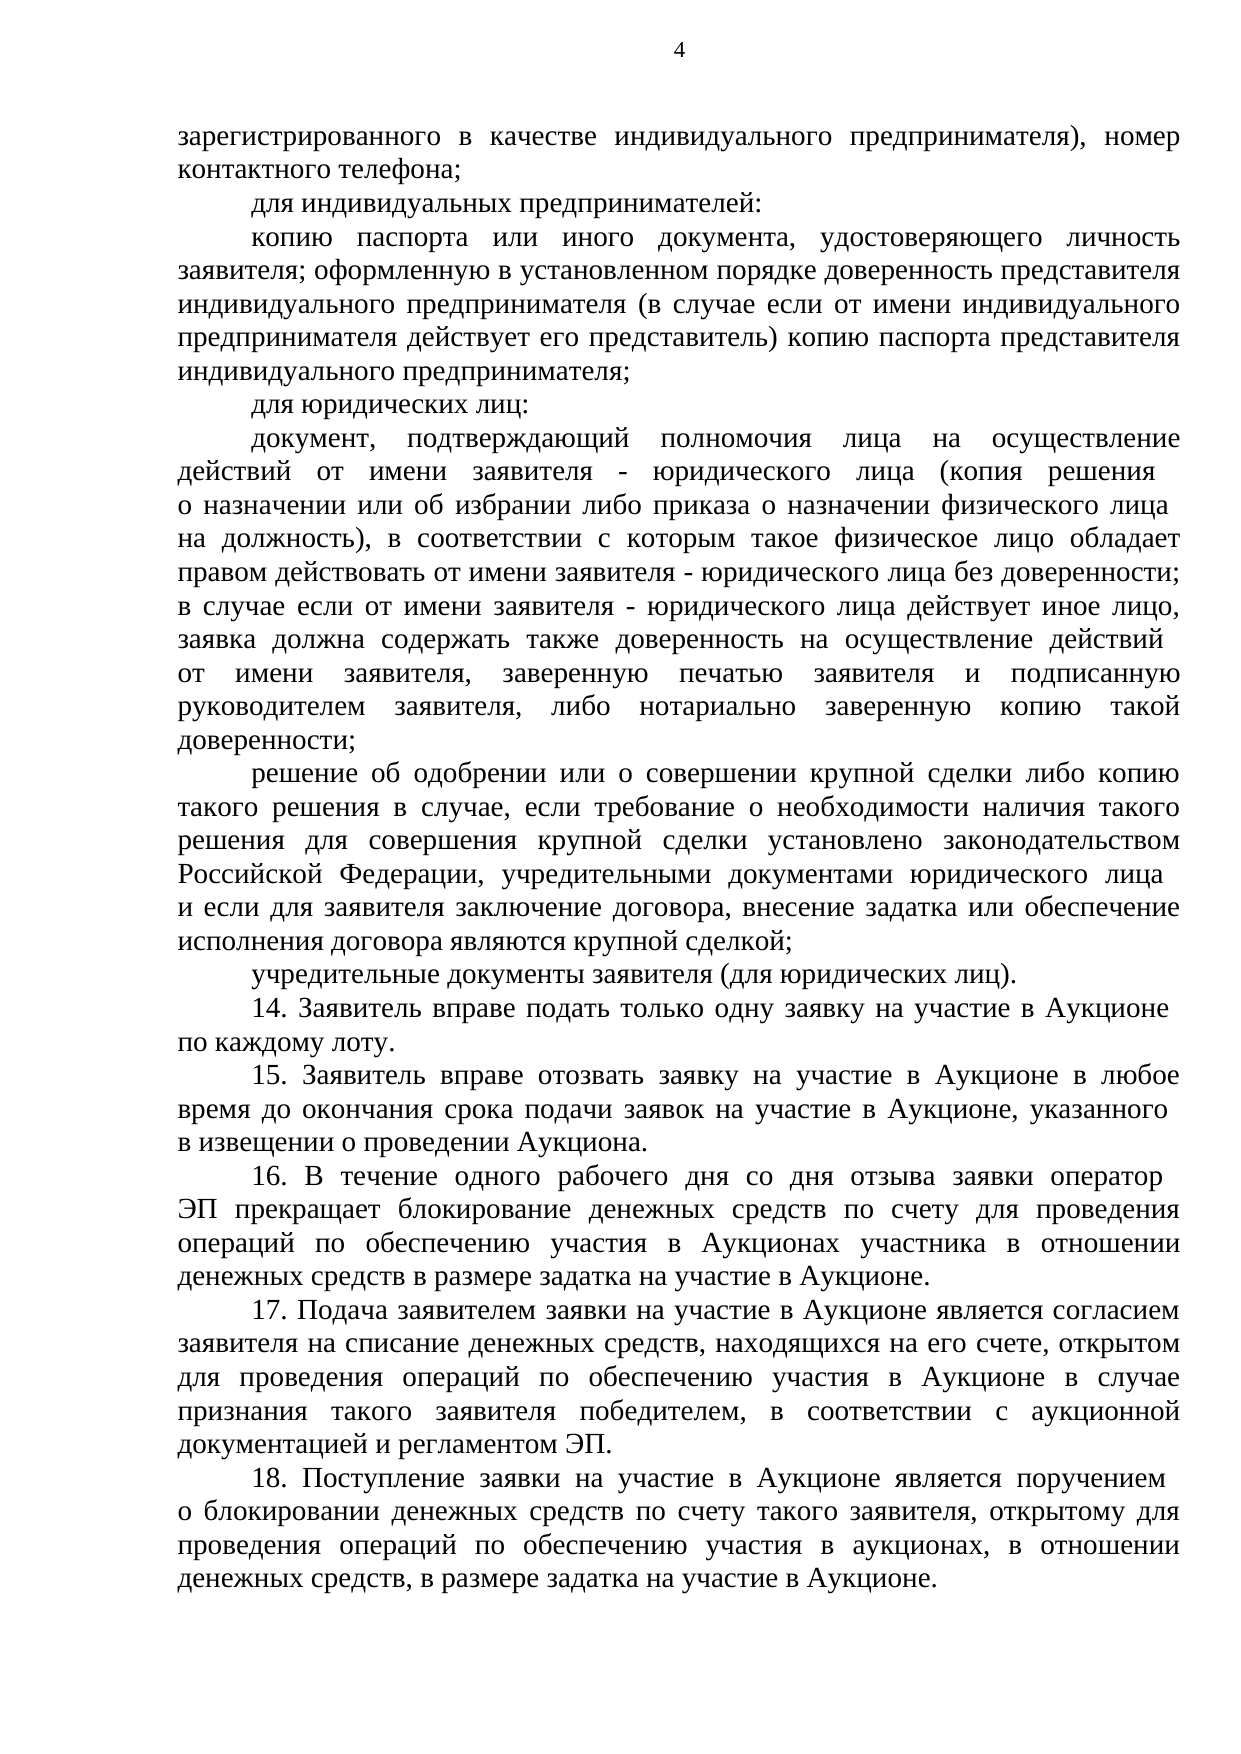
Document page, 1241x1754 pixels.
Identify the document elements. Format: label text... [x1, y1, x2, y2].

text учредительные документы заявителя (для юридических лиц). [177, 957, 1181, 990]
text для индивидуальных предпринимателей: [177, 185, 1181, 219]
text 16. В течение одного рабочего дня со дня отзыва заявки оператор ЭП прекращает блокирование денежных средств по счету для проведения операций по обеспечению участия в Аукционах участника в отношении денежных средств в размере задатка на участие в Аукционе. [177, 1158, 1181, 1292]
text копию паспорта или иного документа, удостоверяющего личность заявителя; оформленную в установленном порядке доверенность представителя индивидуального предпринимателя (в случае если от имени индивидуального предпринимателя действует его представитель) копию паспорта представителя индивидуального предпринимателя; [177, 219, 1181, 386]
text документ, подтверждающий полномочия лица на осуществление действий от имени заявителя - юридического лица (копия решения о назначении или об избрании либо приказа о назначении физического лица на должность), в соответствии с которым такое физическое лицо обладает правом действовать от имени заявителя - юридического лица без доверенности; в случае если от имени заявителя - юридического лица действует иное лицо, заявка должна содержать также доверенность на осуществление действий от имени заявителя, заверенную печатью заявителя и подписанную руководителем заявителя, либо нотариально заверенную копию такой доверенности; [177, 420, 1181, 755]
text решение об одобрении или о совершении крупной сделки либо копию такого решения в случае, если требование о необходимости наличия такого решения для совершения крупной сделки установлено законодательством Российской Федерации, учредительными документами юридического лица и если для заявителя заключение договора, внесение задатка или обеспечение исполнения договора являются крупной сделкой; [177, 755, 1181, 957]
text 14. Заявитель вправе подать только одну заявку на участие в Аукционе по каждому лоту. [177, 990, 1181, 1057]
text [177, 118, 1181, 185]
text для юридических лиц: [177, 386, 1181, 420]
text 15. Заявитель вправе отозвать заявку на участие в Аукционе в любое время до окончания срока подачи заявок на участие в Аукционе, указанного в извещении о проведении Аукциона. [177, 1057, 1181, 1158]
text 18. Поступление заявки на участие в Аукционе является поручением о блокировании денежных средств по счету такого заявителя, открытому для проведения операций по обеспечению участия в аукционах, в отношении денежных средств, в размере задатка на участие в Аукционе. [177, 1460, 1181, 1594]
text 17. Подача заявителем заявки на участие в Аукционе является согласием заявителя на списание денежных средств, находящихся на его счете, открытом для проведения операций по обеспечению участия в Аукционе в случае признания такого заявителя победителем, в соответствии с аукционной документацией и регламентом ЭП. [177, 1292, 1181, 1460]
